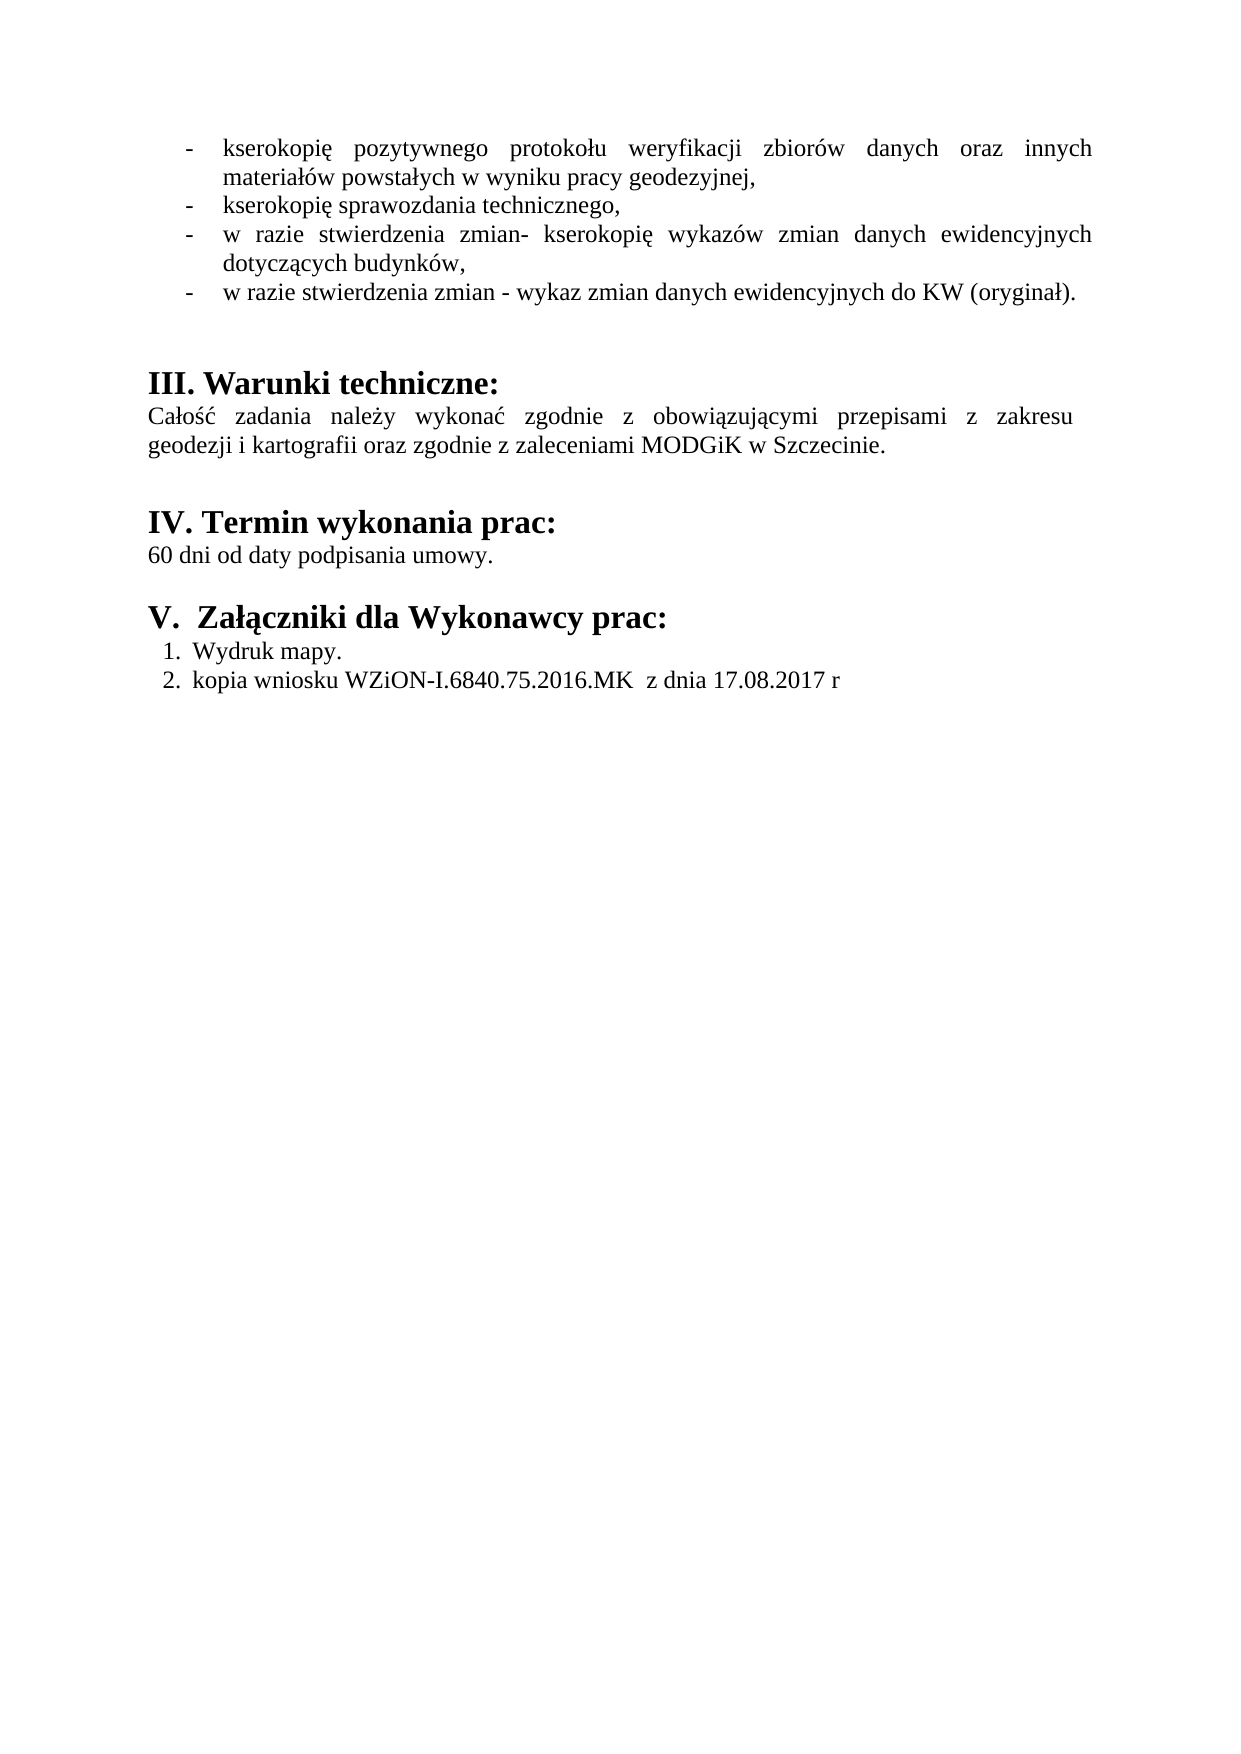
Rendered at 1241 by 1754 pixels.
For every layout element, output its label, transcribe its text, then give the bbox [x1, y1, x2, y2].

list Wydruk mapy. [162, 636, 1093, 665]
text IV. Termin wykonania prac: [148, 502, 1093, 540]
text 60 dni od daty podpisania umowy. [148, 540, 1093, 569]
list kopia wniosku WZiON-I.6840.75.2016.MK z dnia 17.08.2017 r [162, 665, 1093, 693]
text Całość zadania należy wykonać zgodnie z obowiązującymi przepisami z zakresu geodezji i kartografii oraz zgodnie z zaleceniami MODGiK w Szczecinie. [148, 401, 1093, 459]
text V. Załączniki dla Wykonawcy prac: [148, 598, 1093, 636]
list kserokopię sprawozdania technicznego, [185, 190, 1093, 219]
list kserokopię pozytywnego protokołu weryfikacji zbiorów danych oraz innych materiałów powstałych w wyniku pracy geodezyjnej, [185, 133, 1093, 190]
list w razie stwierdzenia zmian- kserokopię wykazów zmian danych ewidencyjnych dotyczących budynków, [185, 219, 1093, 277]
list w razie stwierdzenia zmian - wykaz zmian danych ewidencyjnych do KW (oryginał). [185, 277, 1093, 305]
subtitle III. Warunki techniczne: [148, 363, 1093, 401]
